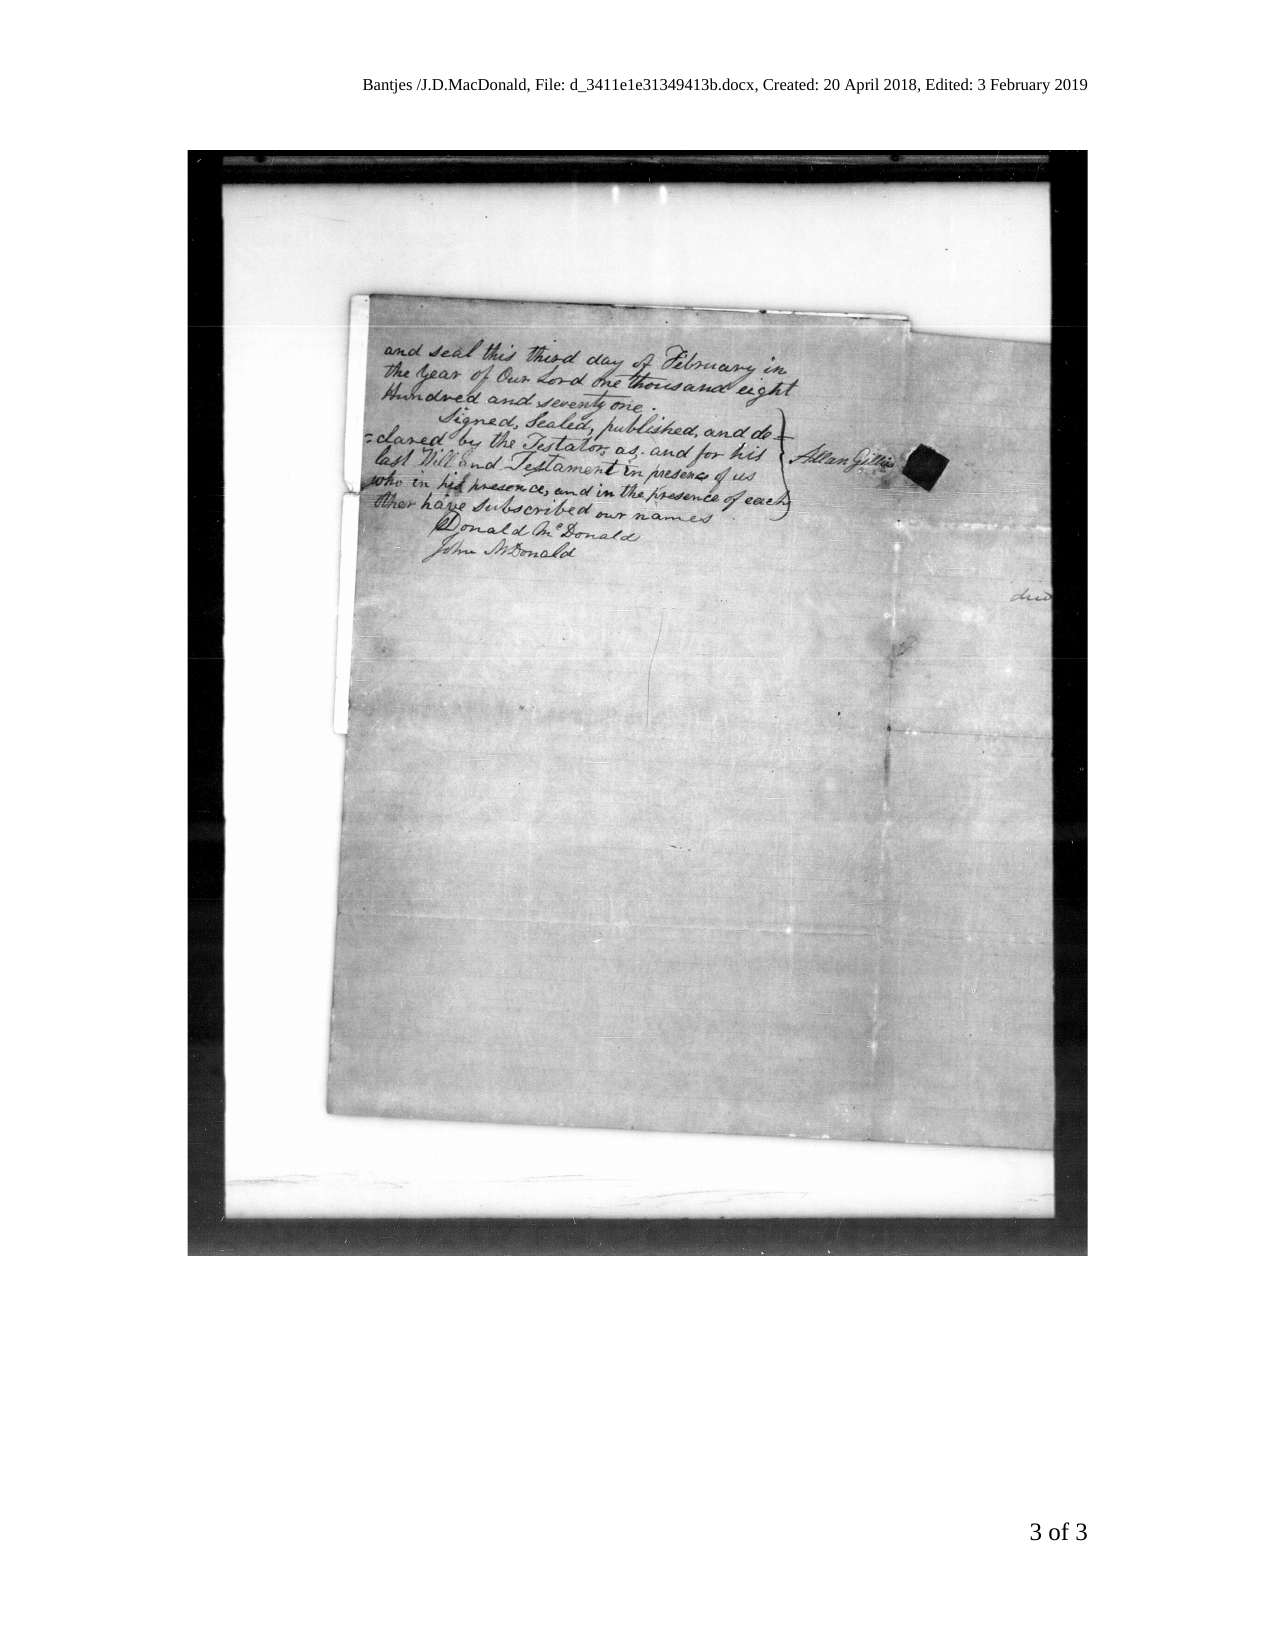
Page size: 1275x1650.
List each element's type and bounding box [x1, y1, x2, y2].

picture [187, 150, 1088, 1256]
